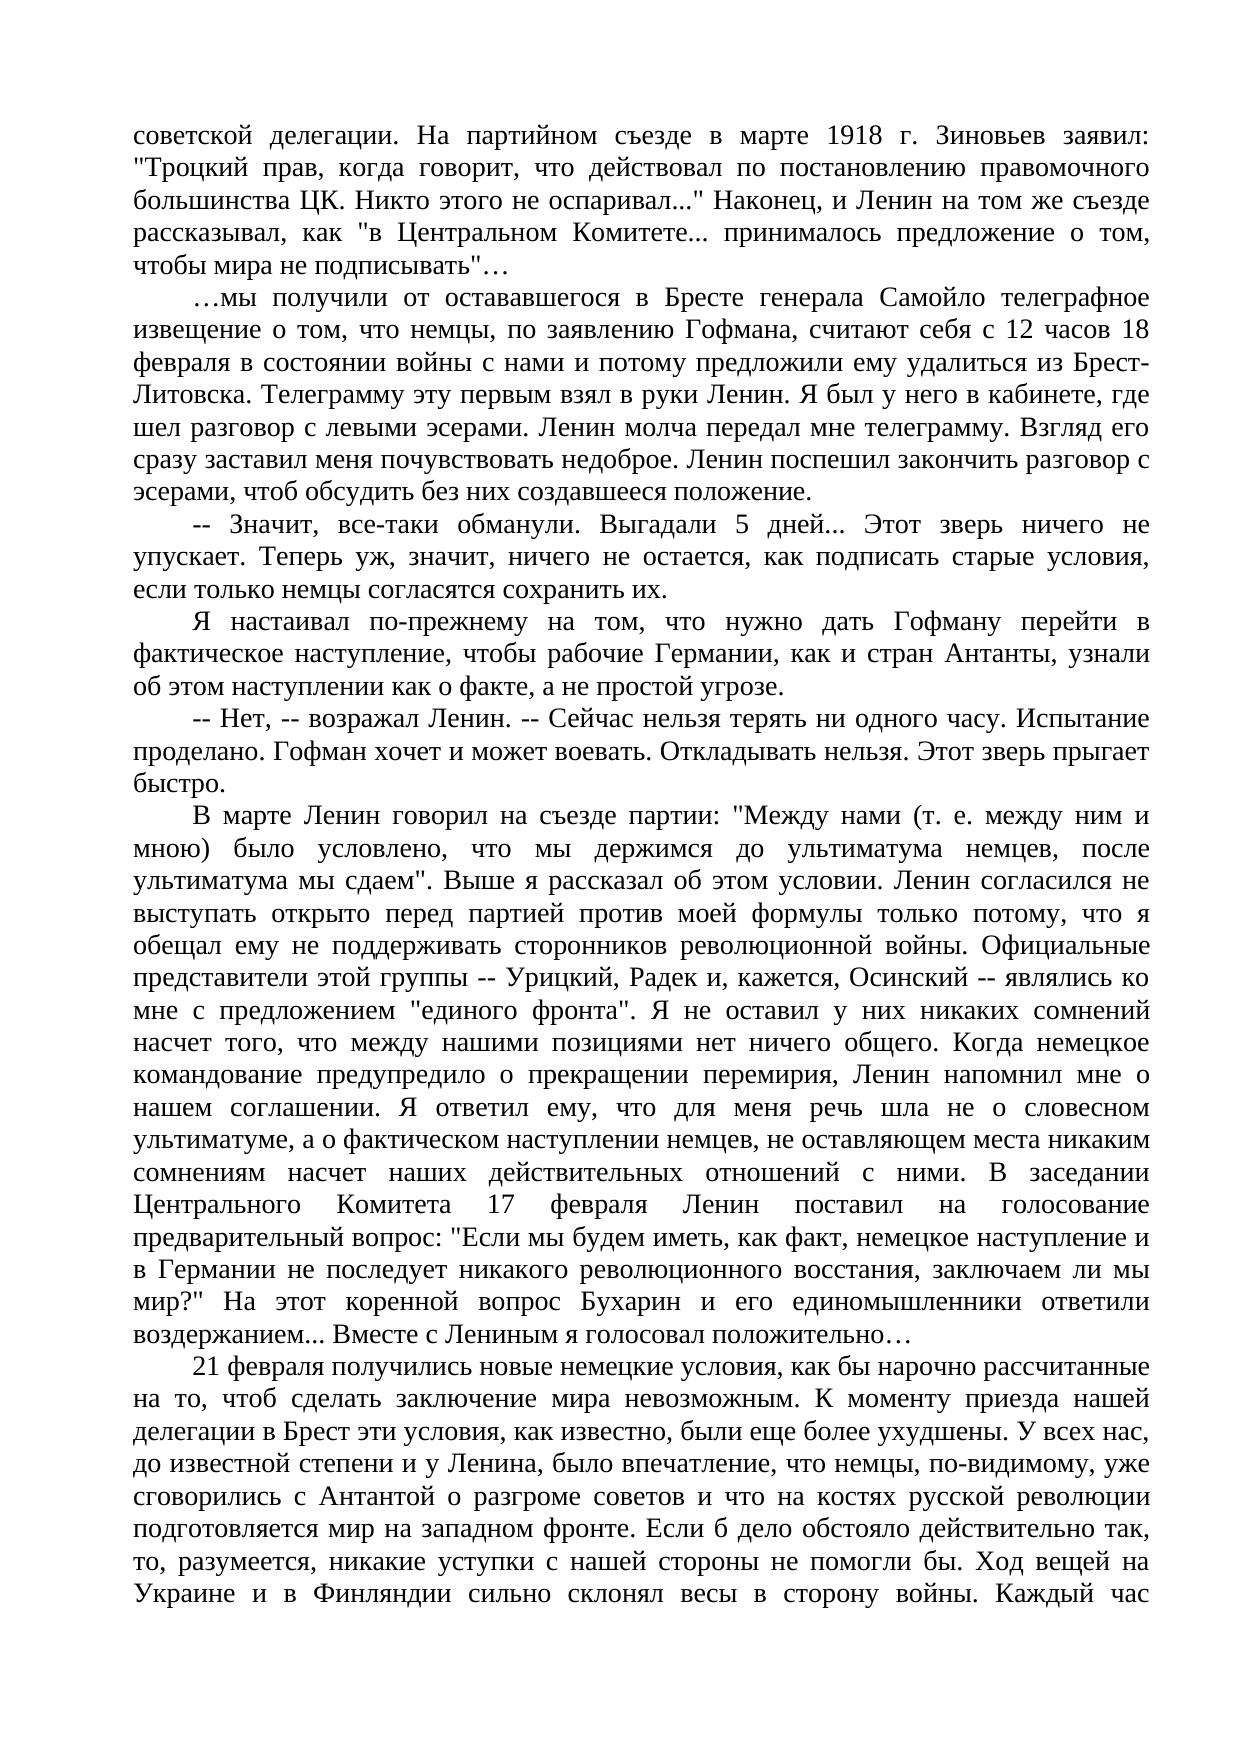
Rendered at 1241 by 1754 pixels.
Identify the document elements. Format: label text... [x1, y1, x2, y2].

text -- Значит, все-таки обманули. Выгадали 5 дней... Этот зверь ничего не упускает. Теперь уж, значит, ничего не остается, как подписать старые условия, если только немцы согласятся сохранить их. [133, 507, 1152, 604]
text Я настаивал по-прежнему на том, что нужно дать Гофману перейти в фактическое наступление, чтобы рабочие Германии, как и стран Антанты, узнали об этом наступлении как о факте, а не простой угрозе. [133, 604, 1152, 701]
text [133, 1349, 1152, 1608]
text …мы получили от остававшегося в Бресте генерала Самойло телеграфное извещение о том, что немцы, по заявлению Гофмана, считают себя с 12 часов 18 февраля в состоянии войны с нами и потому предложили ему удалиться из Брест-Литовска. Телеграмму эту первым взял в руки Ленин. Я был у него в кабинете, где шел разговор с левыми эсерами. Ленин молча передал мне телеграмму. Взгляд его сразу заставил меня почувствовать недоброе. Ленин поспешил закончить разговор с эсерами, чтоб обсудить без них создавшееся положение. [133, 280, 1152, 507]
text В марте Ленин говорил на съезде партии: "Между нами (т. е. между ним и мною) было условлено, что мы держимся до ультиматума немцев, после ультиматума мы сдаем". Выше я рассказал об этом условии. Ленин согласился не выступать открыто перед партией против моей формулы только потому, что я обещал ему не поддерживать сторонников революционной войны. Официальные представители этой группы -- Урицкий, Радек и, кажется, Осинский -- являлись ко мне с предложением "единого фронта". Я не оставил у них никаких сомнений насчет того, что между нашими позициями нет ничего общего. Когда немецкое командование предупредило о прекращении перемирия, Ленин напомнил мне о нашем соглашении. Я ответил ему, что для меня речь шла не о словесном ультиматуме, а о фактическом наступлении немцев, не оставляющем места никаким сомнениям насчет наших действительных отношений с ними. В заседании Центрального Комитета 17 февраля Ленин поставил на голосование предварительный вопрос: "Если мы будем иметь, как факт, немецкое наступление и в Германии не последует никакого революционного восстания, заключаем ли мы мир?" На этот коренной вопрос Бухарин и его единомышленники ответили воздержанием... Вместе с Лениным я голосовал положительно… [133, 798, 1152, 1349]
text -- Нет, -- возражал Ленин. -- Сейчас нельзя терять ни одного часу. Испытание проделано. Гофман хочет и может воевать. Откладывать нельзя. Этот зверь прыгает быстро. [133, 701, 1152, 798]
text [133, 118, 1152, 280]
